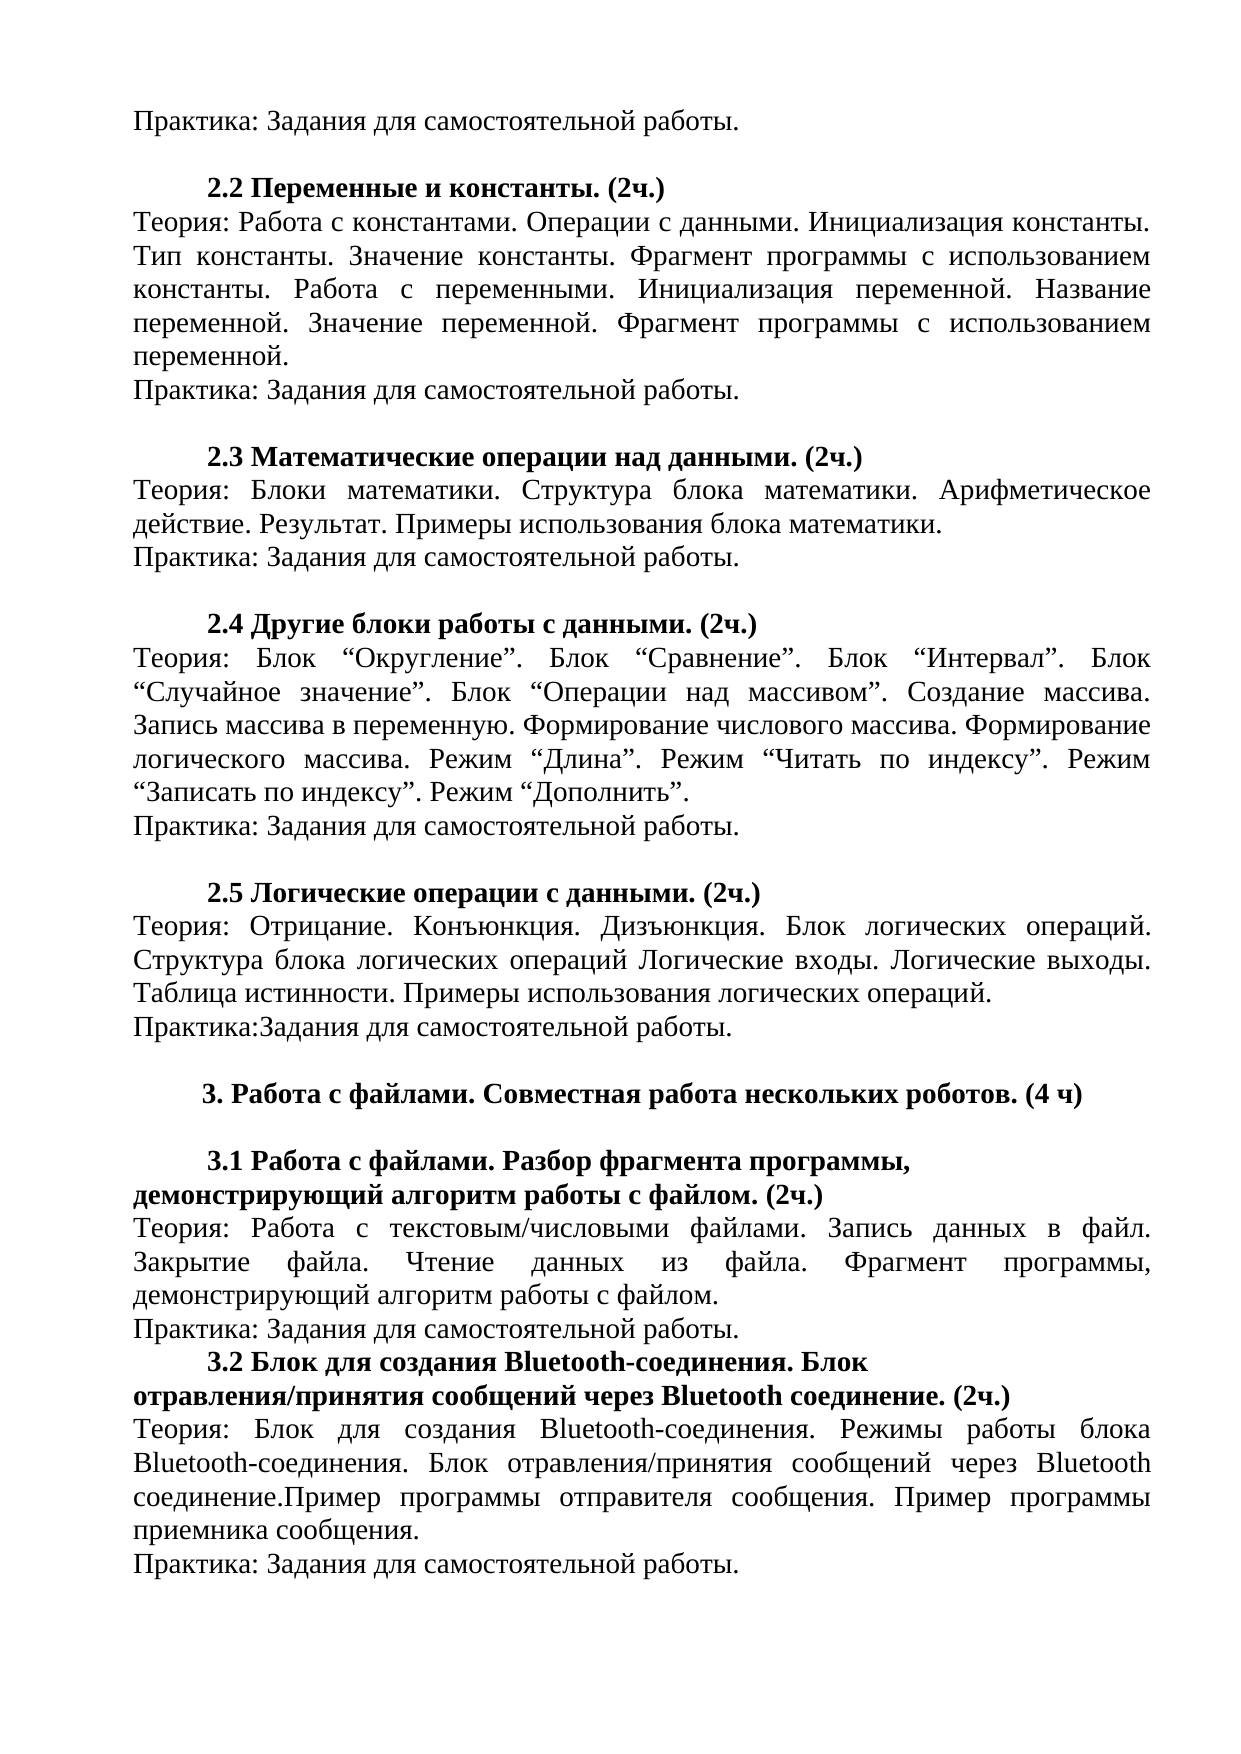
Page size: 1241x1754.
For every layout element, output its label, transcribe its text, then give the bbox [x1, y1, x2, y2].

text 2.3 Математические операции над данными. (2ч.) [133, 439, 1152, 472]
text Теория: Блоки математики. Структура блока математики. Арифметическое действие. Результат. Примеры использования блока математики. [133, 472, 1152, 539]
text Практика: Задания для самостоятельной работы. [133, 372, 1152, 405]
text 2.4 Другие блоки работы с данными. (2ч.) [133, 607, 1152, 640]
text Практика: Задания для самостоятельной работы. [133, 539, 1152, 573]
text 3.2 Блок для создания Bluetooth-соединения. Блок отравления/принятия сообщений через Bluetooth соединение. (2ч.) [133, 1344, 1152, 1412]
text 2.2 Переменные и константы. (2ч.) [133, 171, 1152, 204]
text Теория: Блок для создания Bluetooth-соединения. Режимы работы блока Bluetooth-соединения. Блок отравления/принятия сообщений через Bluetooth соединение.Пример программы отправителя сообщения. Пример программы приемника сообщения. [133, 1412, 1152, 1546]
text 2.5 Логические операции с данными. (2ч.) [133, 875, 1152, 908]
text 3.1 Работа с файлами. Разбор фрагмента программы, демонстрирующий алгоритм работы с файлом. (2ч.) [133, 1143, 1152, 1210]
text Практика: Задания для самостоятельной работы. [133, 103, 1152, 137]
text Практика: Задания для самостоятельной работы. [133, 1311, 1152, 1344]
text Теория: Отрицание. Конъюнкция. Дизъюнкция. Блок логических операций. Структура блока логических операций Логические входы. Логические выходы. Таблица истинности. Примеры использования логических операций. [133, 908, 1152, 1009]
text Теория: Работа с константами. Операции с данными. Инициализация константы. Тип константы. Значение константы. Фрагмент программы с использованием константы. Работа с переменными. Инициализация переменной. Название переменной. Значение переменной. Фрагмент программы с использованием переменной. [133, 204, 1152, 372]
text 3. Работа с файлами. Совместная работа нескольких роботов. (4 ч) [133, 1076, 1152, 1110]
text Теория: Блок “Округление”. Блок “Сравнение”. Блок “Интервал”. Блок “Случайное значение”. Блок “Операции над массивом”. Создание массива. Запись массива в переменную. Формирование числового массива. Формирование логического массива. Режим “Длина”. Режим “Читать по индексу”. Режим “Записать по индексу”. Режим “Дополнить”. [133, 640, 1152, 808]
text Практика:Задания для самостоятельной работы. [133, 1009, 1152, 1043]
text Практика: Задания для самостоятельной работы. [133, 1546, 1152, 1579]
text Практика: Задания для самостоятельной работы. [133, 808, 1152, 841]
text Теория: Работа с текстовым/числовыми файлами. Запись данных в файл. Закрытие файла. Чтение данных из файла. Фрагмент программы, демонстрирующий алгоритм работы с файлом. [133, 1210, 1152, 1311]
